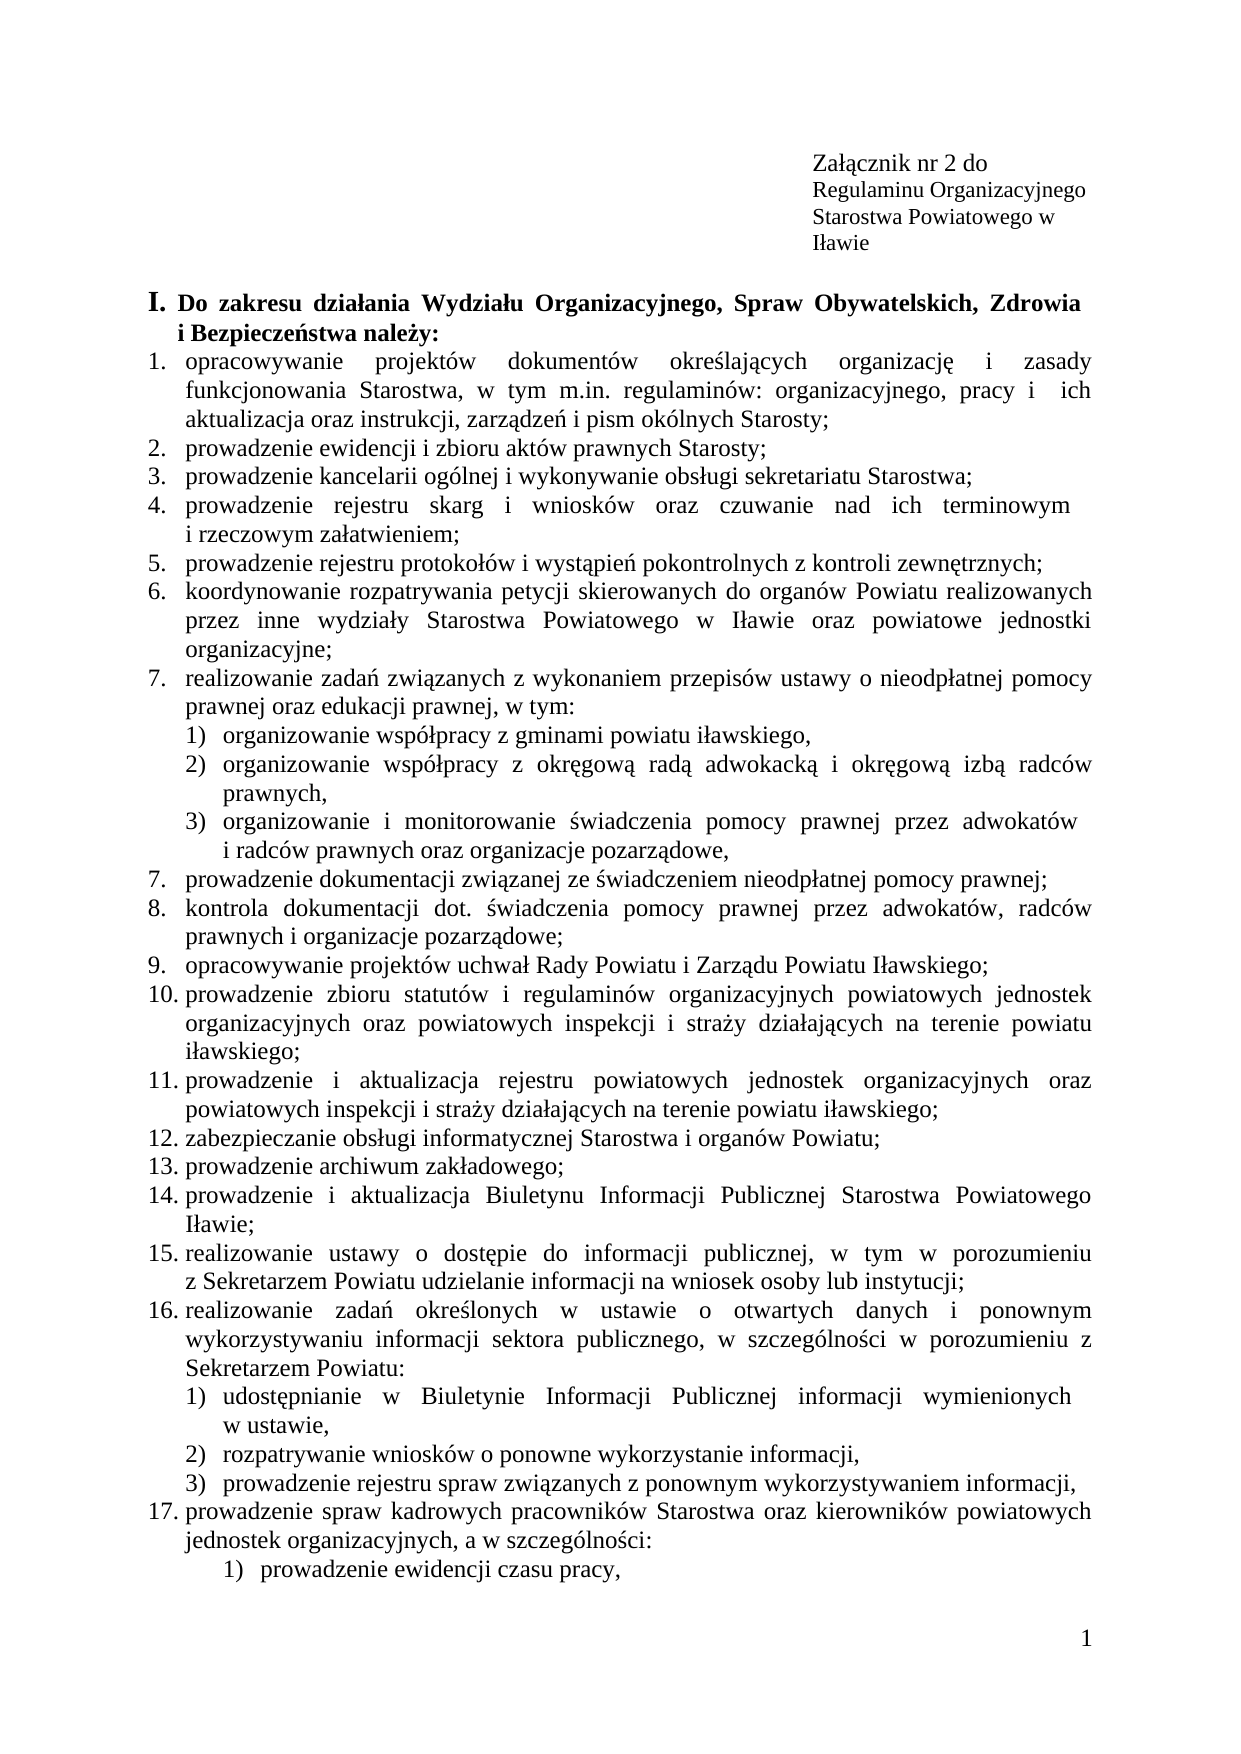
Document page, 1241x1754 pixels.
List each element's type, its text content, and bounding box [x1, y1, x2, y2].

list realizowanie ustawy o dostępie do informacji publicznej, w tym w porozumieniu z Sekretarzem Powiatu udzielanie informacji na wniosek osoby lub instytucji; [148, 1238, 1093, 1295]
list prowadzenie i aktualizacja Biuletynu Informacji Publicznej Starostwa Powiatowego Iławie; [148, 1180, 1093, 1238]
list organizowanie i monitorowanie świadczenia pomocy prawnej przez adwokatów i radców prawnych oraz organizacje pozarządowe, [185, 806, 1093, 864]
list prowadzenie spraw kadrowych pracowników Starostwa oraz kierowników powiatowych jednostek organizacyjnych, a w szczególności: [148, 1496, 1093, 1554]
list rozpatrywanie wniosków o ponowne wykorzystanie informacji, [185, 1439, 1093, 1468]
list prowadzenie dokumentacji związanej ze świadczeniem nieodpłatnej pomocy prawnej; [148, 864, 1093, 893]
list zabezpieczanie obsługi informatycznej Starostwa i organów Powiatu; [148, 1123, 1093, 1151]
list Do zakresu działania Wydziału Organizacyjnego, Spraw Obywatelskich, Zdrowia i Bezpieczeństwa należy: [148, 284, 1093, 346]
text Starostwa Powiatowego w Iławie [812, 203, 1093, 255]
list opracowywanie projektów dokumentów określających organizację i zasady funkcjonowania Starostwa, w tym m.in. regulaminów: organizacyjnego, pracy i ich aktualizacja oraz instrukcji, zarządzeń i pism okólnych Starosty; [148, 346, 1093, 433]
list realizowanie zadań określonych w ustawie o otwartych danych i ponownym wykorzystywaniu informacji sektora publicznego, w szczególności w porozumieniu z Sekretarzem Powiatu: [148, 1295, 1093, 1381]
list koordynowanie rozpatrywania petycji skierowanych do organów Powiatu realizowanych przez inne wydziały Starostwa Powiatowego w Iławie oraz powiatowe jednostki organizacyjne; [148, 576, 1093, 663]
text Załącznik nr 2 do Regulaminu Organizacyjnego [812, 148, 1093, 203]
list prowadzenie zbioru statutów i regulaminów organizacyjnych powiatowych jednostek organizacyjnych oraz powiatowych inspekcji i straży działających na terenie powiatu iławskiego; [148, 979, 1093, 1065]
list prowadzenie rejestru spraw związanych z ponownym wykorzystywaniem informacji, [185, 1468, 1093, 1496]
list kontrola dokumentacji dot. świadczenia pomocy prawnej przez adwokatów, radców prawnych i organizacje pozarządowe; [148, 893, 1093, 950]
list prowadzenie rejestru protokołów i wystąpień pokontrolnych z kontroli zewnętrznych; [148, 548, 1093, 576]
list prowadzenie kancelarii ogólnej i wykonywanie obsługi sekretariatu Starostwa; [148, 461, 1093, 490]
list prowadzenie ewidencji czasu pracy, [223, 1554, 1093, 1583]
list opracowywanie projektów uchwał Rady Powiatu i Zarządu Powiatu Iławskiego; [148, 950, 1093, 979]
list organizowanie współpracy z okręgową radą adwokacką i okręgową izbą radców prawnych, [185, 749, 1093, 806]
list udostępnianie w Biuletynie Informacji Publicznej informacji wymienionych w ustawie, [185, 1381, 1093, 1439]
list prowadzenie rejestru skarg i wniosków oraz czuwanie nad ich terminowym i rzeczowym załatwieniem; [148, 490, 1093, 548]
list prowadzenie i aktualizacja rejestru powiatowych jednostek organizacyjnych oraz powiatowych inspekcji i straży działających na terenie powiatu iławskiego; [148, 1065, 1093, 1123]
list organizowanie współpracy z gminami powiatu iławskiego, [185, 720, 1093, 749]
list prowadzenie archiwum zakładowego; [148, 1151, 1093, 1180]
list realizowanie zadań związanych z wykonaniem przepisów ustawy o nieodpłatnej pomocy prawnej oraz edukacji prawnej, w tym: [148, 663, 1093, 720]
list prowadzenie ewidencji i zbioru aktów prawnych Starosty; [148, 433, 1093, 461]
